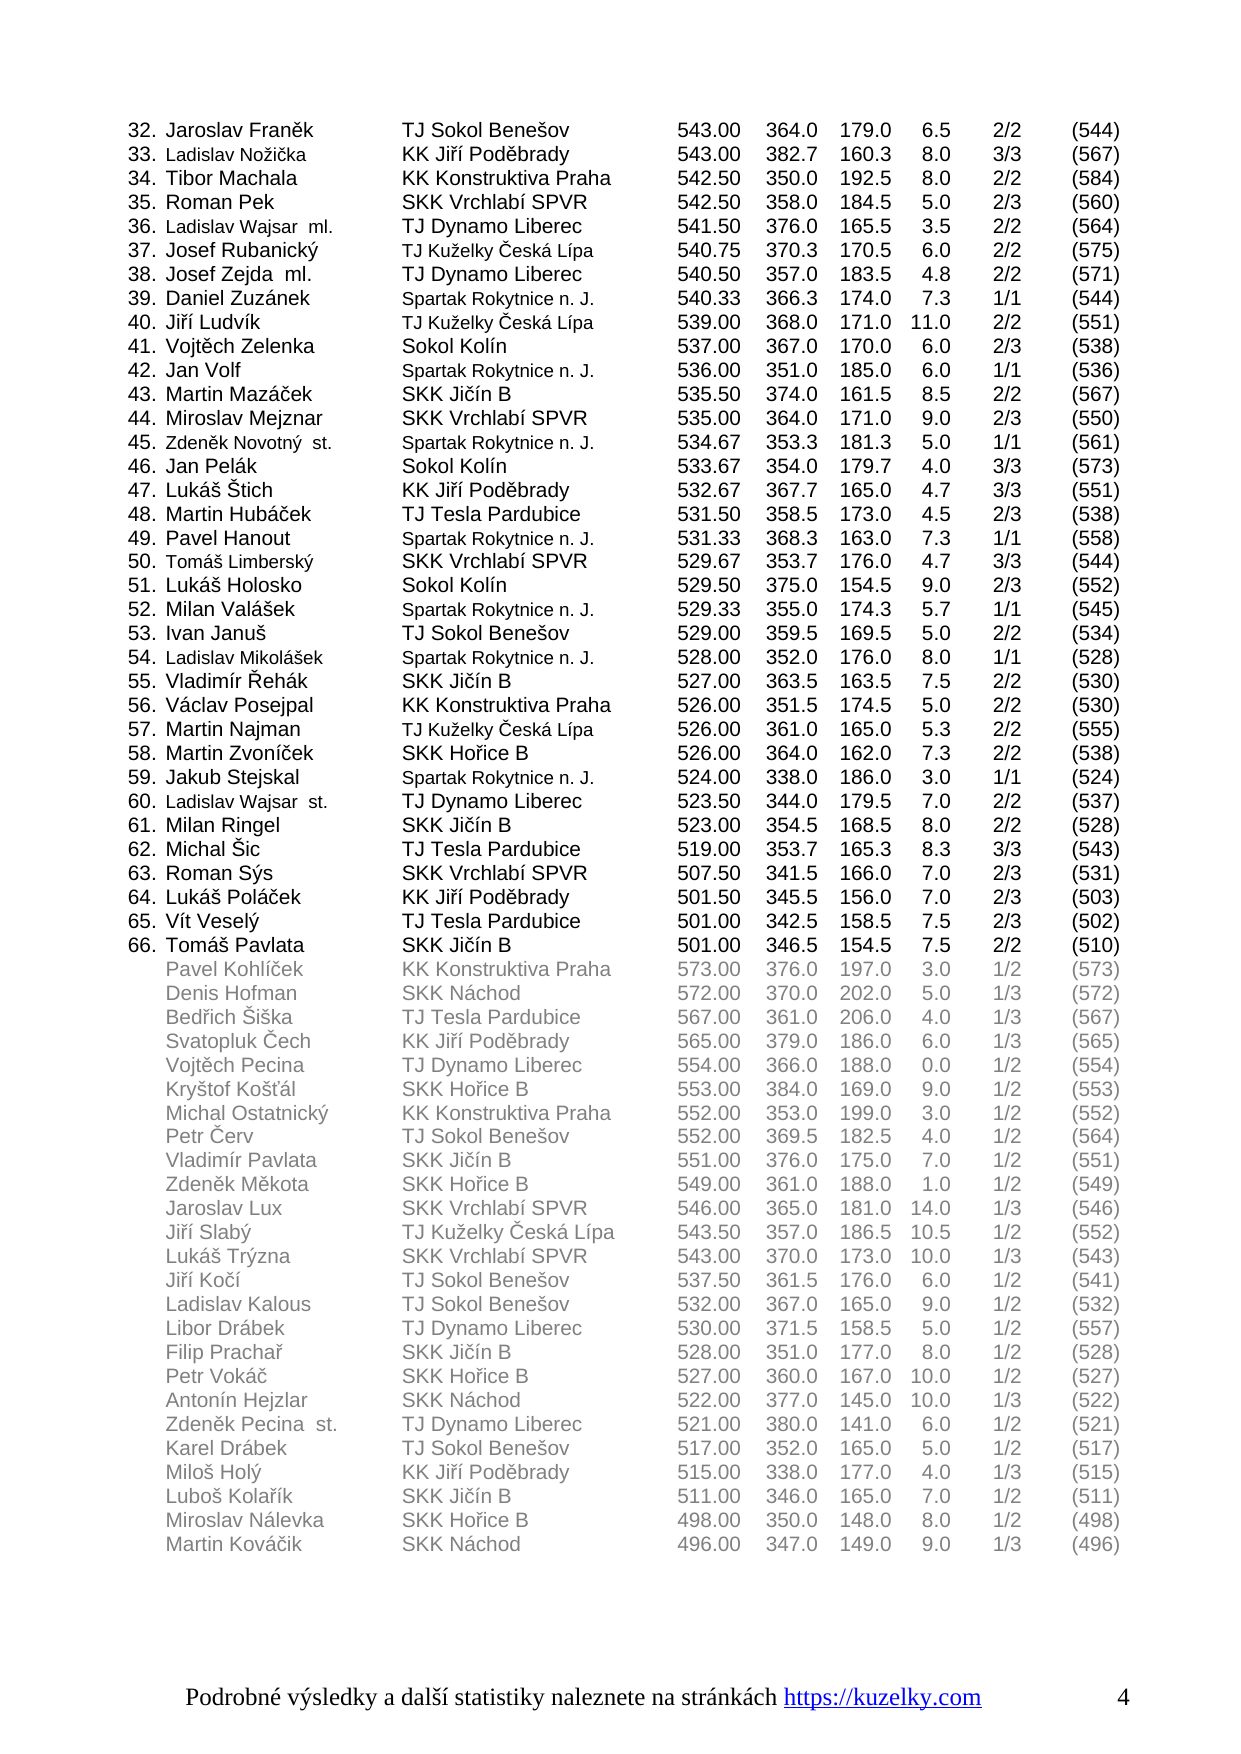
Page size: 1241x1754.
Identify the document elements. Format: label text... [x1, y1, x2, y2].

text Miroslav Nálevka SKK Hořice B 498.00 350.0 148.0 8.0 1/2 (498) [106, 1508, 1134, 1532]
text 50. Tomáš Limberský SKK Vrchlabí SPVR 529.67 353.7 176.0 4.7 3/3 (544) [106, 549, 1134, 573]
text 59. Jakub Stejskal Spartak Rokytnice n. J. 524.00 338.0 186.0 3.0 1/1 (524) [106, 765, 1134, 789]
text Jaroslav Lux SKK Vrchlabí SPVR 546.00 365.0 181.0 14.0 1/3 (546) [106, 1196, 1134, 1220]
text Pavel Kohlíček KK Konstruktiva Praha 573.00 376.0 197.0 3.0 1/2 (573) [106, 957, 1134, 981]
text 65. Vít Veselý TJ Tesla Pardubice 501.00 342.5 158.5 7.5 2/3 (502) [106, 909, 1134, 933]
text 49. Pavel Hanout Spartak Rokytnice n. J. 531.33 368.3 163.0 7.3 1/1 (558) [106, 525, 1134, 549]
text 52. Milan Valášek Spartak Rokytnice n. J. 529.33 355.0 174.3 5.7 1/1 (545) [106, 597, 1134, 621]
text 47. Lukáš Štich KK Jiří Poděbrady 532.67 367.7 165.0 4.7 3/3 (551) [106, 477, 1134, 501]
text 36. Ladislav Wajsar ml. TJ Dynamo Liberec 541.50 376.0 165.5 3.5 2/2 (564) [106, 214, 1134, 238]
text 46. Jan Pelák Sokol Kolín 533.67 354.0 179.7 4.0 3/3 (573) [106, 453, 1134, 477]
text Petr Vokáč SKK Hořice B 527.00 360.0 167.0 10.0 1/2 (527) [106, 1364, 1134, 1388]
text 60. Ladislav Wajsar st. TJ Dynamo Liberec 523.50 344.0 179.5 7.0 2/2 (537) [106, 789, 1134, 813]
text Martin Kováčik SKK Náchod 496.00 347.0 149.0 9.0 1/3 (496) [106, 1532, 1134, 1556]
text 39. Daniel Zuzánek Spartak Rokytnice n. J. 540.33 366.3 174.0 7.3 1/1 (544) [106, 286, 1134, 310]
text 58. Martin Zvoníček SKK Hořice B 526.00 364.0 162.0 7.3 2/2 (538) [106, 741, 1134, 765]
text Jiří Kočí TJ Sokol Benešov 537.50 361.5 176.0 6.0 1/2 (541) [106, 1268, 1134, 1292]
text 37. Josef Rubanický TJ Kuželky Česká Lípa 540.75 370.3 170.5 6.0 2/2 (575) [106, 238, 1134, 262]
text Michal Ostatnický KK Konstruktiva Praha 552.00 353.0 199.0 3.0 1/2 (552) [106, 1100, 1134, 1124]
text Svatopluk Čech KK Jiří Poděbrady 565.00 379.0 186.0 6.0 1/3 (565) [106, 1028, 1134, 1052]
text Lukáš Trýzna SKK Vrchlabí SPVR 543.00 370.0 173.0 10.0 1/3 (543) [106, 1244, 1134, 1268]
text 63. Roman Sýs SKK Vrchlabí SPVR 507.50 341.5 166.0 7.0 2/3 (531) [106, 861, 1134, 885]
text 34. Tibor Machala KK Konstruktiva Praha 542.50 350.0 192.5 8.0 2/2 (584) [106, 166, 1134, 190]
text Luboš Kolařík SKK Jičín B 511.00 346.0 165.0 7.0 1/2 (511) [106, 1484, 1134, 1508]
text 57. Martin Najman TJ Kuželky Česká Lípa 526.00 361.0 165.0 5.3 2/2 (555) [106, 717, 1134, 741]
text Miloš Holý KK Jiří Poděbrady 515.00 338.0 177.0 4.0 1/3 (515) [106, 1460, 1134, 1484]
text Denis Hofman SKK Náchod 572.00 370.0 202.0 5.0 1/3 (572) [106, 981, 1134, 1004]
text 42. Jan Volf Spartak Rokytnice n. J. 536.00 351.0 185.0 6.0 1/1 (536) [106, 358, 1134, 382]
text Zdeněk Měkota SKK Hořice B 549.00 361.0 188.0 1.0 1/2 (549) [106, 1172, 1134, 1196]
text Ladislav Kalous TJ Sokol Benešov 532.00 367.0 165.0 9.0 1/2 (532) [106, 1292, 1134, 1316]
text Petr Červ TJ Sokol Benešov 552.00 369.5 182.5 4.0 1/2 (564) [106, 1124, 1134, 1148]
text 64. Lukáš Poláček KK Jiří Poděbrady 501.50 345.5 156.0 7.0 2/3 (503) [106, 885, 1134, 909]
text Libor Drábek TJ Dynamo Liberec 530.00 371.5 158.5 5.0 1/2 (557) [106, 1316, 1134, 1340]
text Filip Prachař SKK Jičín B 528.00 351.0 177.0 8.0 1/2 (528) [106, 1340, 1134, 1364]
text 55. Vladimír Řehák SKK Jičín B 527.00 363.5 163.5 7.5 2/2 (530) [106, 669, 1134, 693]
text 44. Miroslav Mejznar SKK Vrchlabí SPVR 535.00 364.0 171.0 9.0 2/3 (550) [106, 406, 1134, 429]
text 54. Ladislav Mikolášek Spartak Rokytnice n. J. 528.00 352.0 176.0 8.0 1/1 (528) [106, 645, 1134, 669]
text 62. Michal Šic TJ Tesla Pardubice 519.00 353.7 165.3 8.3 3/3 (543) [106, 837, 1134, 861]
text 32. Jaroslav Franěk TJ Sokol Benešov 543.00 364.0 179.0 6.5 2/2 (544) [106, 118, 1134, 142]
text Jiří Slabý TJ Kuželky Česká Lípa 543.50 357.0 186.5 10.5 1/2 (552) [106, 1220, 1134, 1244]
text Vladimír Pavlata SKK Jičín B 551.00 376.0 175.0 7.0 1/2 (551) [106, 1148, 1134, 1172]
text Kryštof Košťál SKK Hořice B 553.00 384.0 169.0 9.0 1/2 (553) [106, 1076, 1134, 1100]
text 43. Martin Mazáček SKK Jičín B 535.50 374.0 161.5 8.5 2/2 (567) [106, 382, 1134, 406]
text 56. Václav Posejpal KK Konstruktiva Praha 526.00 351.5 174.5 5.0 2/2 (530) [106, 693, 1134, 717]
text 41. Vojtěch Zelenka Sokol Kolín 537.00 367.0 170.0 6.0 2/3 (538) [106, 334, 1134, 358]
text 38. Josef Zejda ml. TJ Dynamo Liberec 540.50 357.0 183.5 4.8 2/2 (571) [106, 262, 1134, 286]
text 48. Martin Hubáček TJ Tesla Pardubice 531.50 358.5 173.0 4.5 2/3 (538) [106, 501, 1134, 525]
text 61. Milan Ringel SKK Jičín B 523.00 354.5 168.5 8.0 2/2 (528) [106, 813, 1134, 837]
text 40. Jiří Ludvík TJ Kuželky Česká Lípa 539.00 368.0 171.0 11.0 2/2 (551) [106, 310, 1134, 334]
text Karel Drábek TJ Sokol Benešov 517.00 352.0 165.0 5.0 1/2 (517) [106, 1436, 1134, 1460]
text 51. Lukáš Holosko Sokol Kolín 529.50 375.0 154.5 9.0 2/3 (552) [106, 573, 1134, 597]
text 35. Roman Pek SKK Vrchlabí SPVR 542.50 358.0 184.5 5.0 2/3 (560) [106, 190, 1134, 214]
text 33. Ladislav Nožička KK Jiří Poděbrady 543.00 382.7 160.3 8.0 3/3 (567) [106, 142, 1134, 166]
text Antonín Hejzlar SKK Náchod 522.00 377.0 145.0 10.0 1/3 (522) [106, 1388, 1134, 1412]
text Zdeněk Pecina st. TJ Dynamo Liberec 521.00 380.0 141.0 6.0 1/2 (521) [106, 1412, 1134, 1436]
text 53. Ivan Januš TJ Sokol Benešov 529.00 359.5 169.5 5.0 2/2 (534) [106, 621, 1134, 645]
text 45. Zdeněk Novotný st. Spartak Rokytnice n. J. 534.67 353.3 181.3 5.0 1/1 (561) [106, 429, 1134, 453]
text 66. Tomáš Pavlata SKK Jičín B 501.00 346.5 154.5 7.5 2/2 (510) [106, 933, 1134, 957]
text Bedřich Šiška TJ Tesla Pardubice 567.00 361.0 206.0 4.0 1/3 (567) [106, 1004, 1134, 1028]
text Vojtěch Pecina TJ Dynamo Liberec 554.00 366.0 188.0 0.0 1/2 (554) [106, 1052, 1134, 1076]
